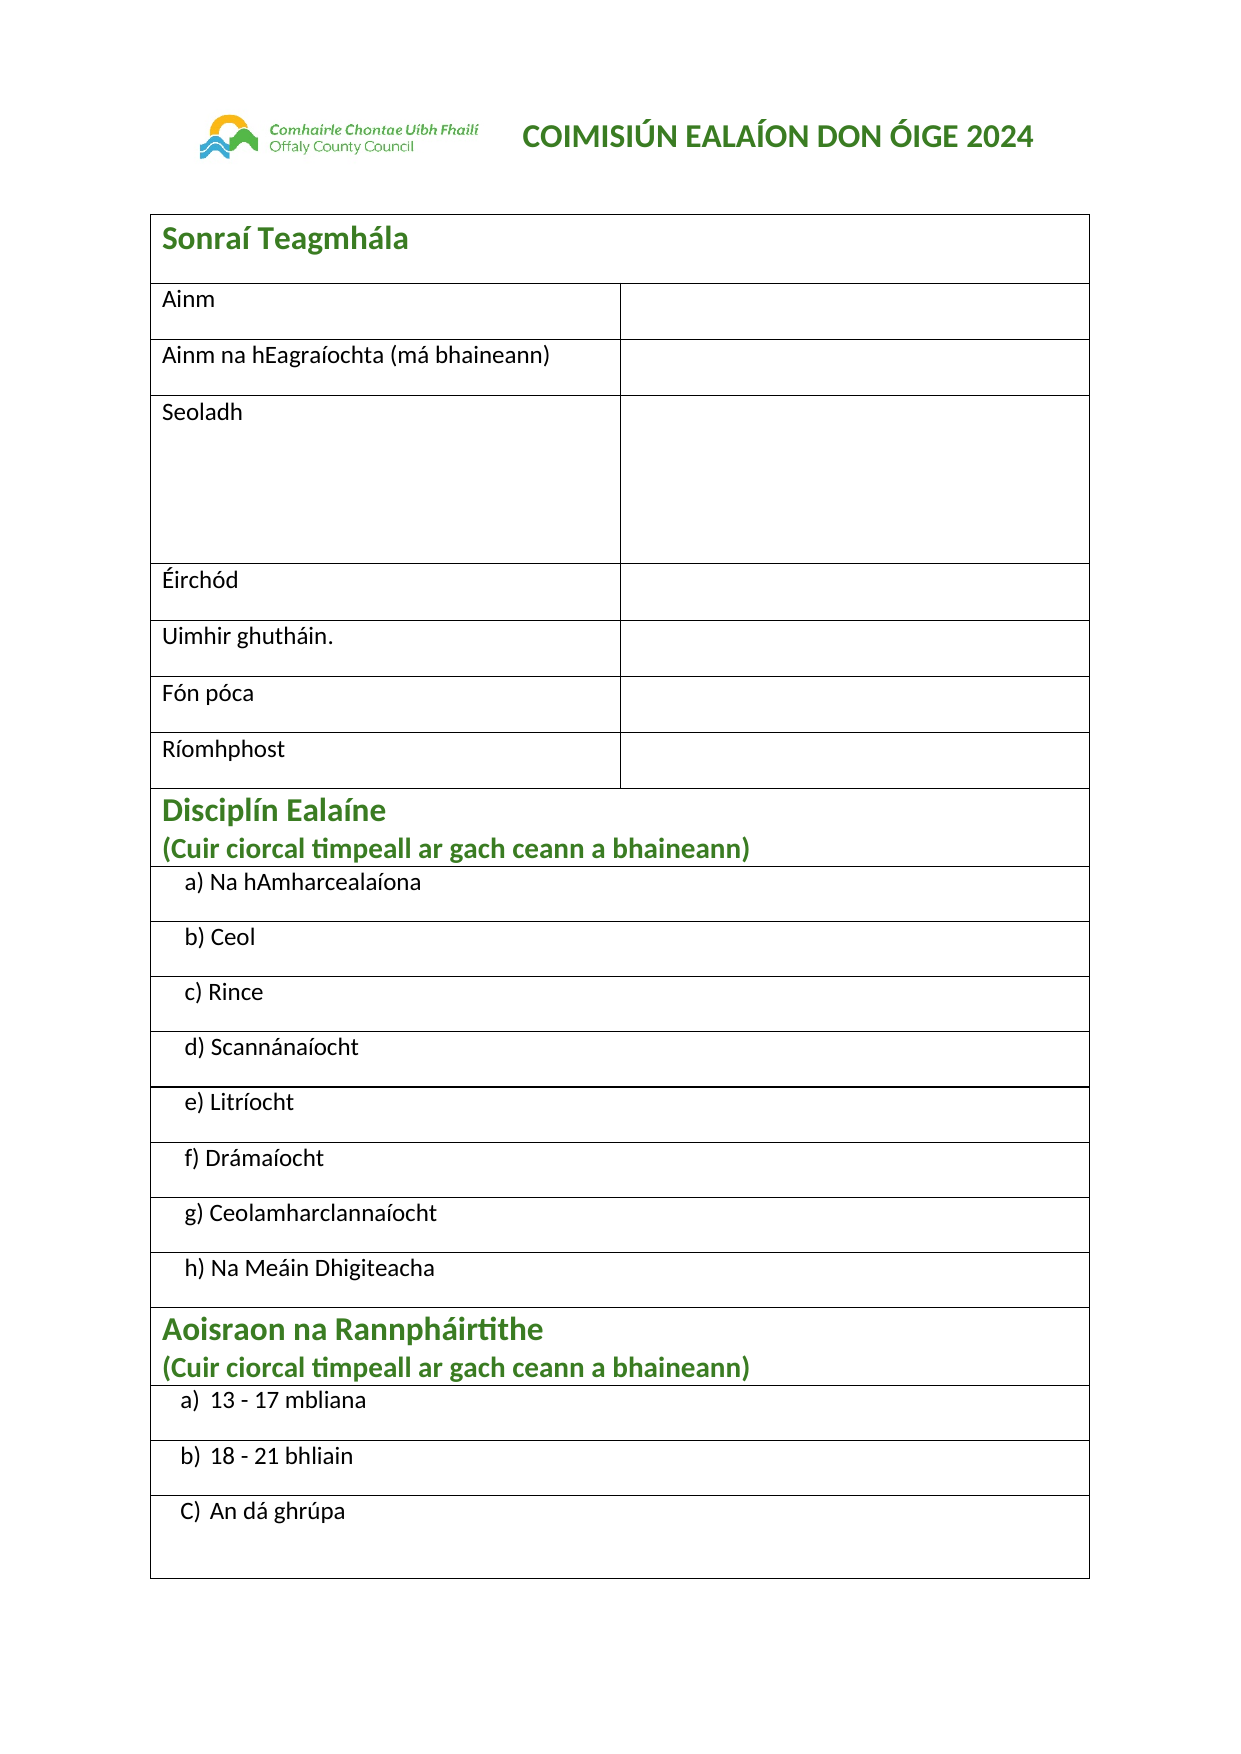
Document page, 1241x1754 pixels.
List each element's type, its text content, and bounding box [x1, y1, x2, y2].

picture [150, 65, 532, 207]
table_cell b) 18 - 21 bhliain [151, 1441, 1089, 1495]
table_cell h) Na Meáin Dhigiteacha [151, 1253, 1089, 1307]
table_cell [621, 621, 1089, 676]
table_cell d) Scannánaíocht [151, 1032, 1089, 1086]
table_cell Disciplín Ealaíne (Cuir ciorcal timpeall ar gach ceann a bhaineann) [151, 789, 1089, 866]
table_cell Aoisraon na Rannpháirtithe (Cuir ciorcal timpeall ar gach ceann a bhaineann) [151, 1308, 1089, 1385]
table_cell g) Ceolamharclannaíocht [151, 1198, 1089, 1252]
table_cell Seoladh [151, 396, 620, 563]
table_cell e) Litríocht [151, 1088, 1089, 1142]
table_cell Ríomhphost [151, 733, 620, 788]
table_cell Éirchód [151, 564, 620, 619]
table_cell a) 13 - 17 mbliana [151, 1386, 1089, 1440]
table_cell [621, 733, 1089, 788]
table_cell Uimhir ghutháin. [151, 621, 620, 676]
table_cell c) Rince [151, 977, 1089, 1031]
table_cell Ainm na hEagraíochta (má bhaineann) [151, 340, 620, 395]
table_cell C) An dá ghrúpa [151, 1496, 1089, 1577]
table_cell Ainm [151, 284, 620, 339]
table_cell a) Na hAmharcealaíona [151, 867, 1089, 921]
table_cell Fón póca [151, 677, 620, 732]
table_header Sonraí Teagmhála [151, 215, 1089, 282]
table_cell [621, 677, 1089, 732]
table_cell [621, 340, 1089, 395]
table_cell [621, 284, 1089, 339]
table_cell b) Ceol [151, 922, 1089, 976]
table_cell [621, 396, 1089, 563]
table_cell f) Drámaíocht [151, 1143, 1089, 1197]
table_cell [621, 564, 1089, 619]
